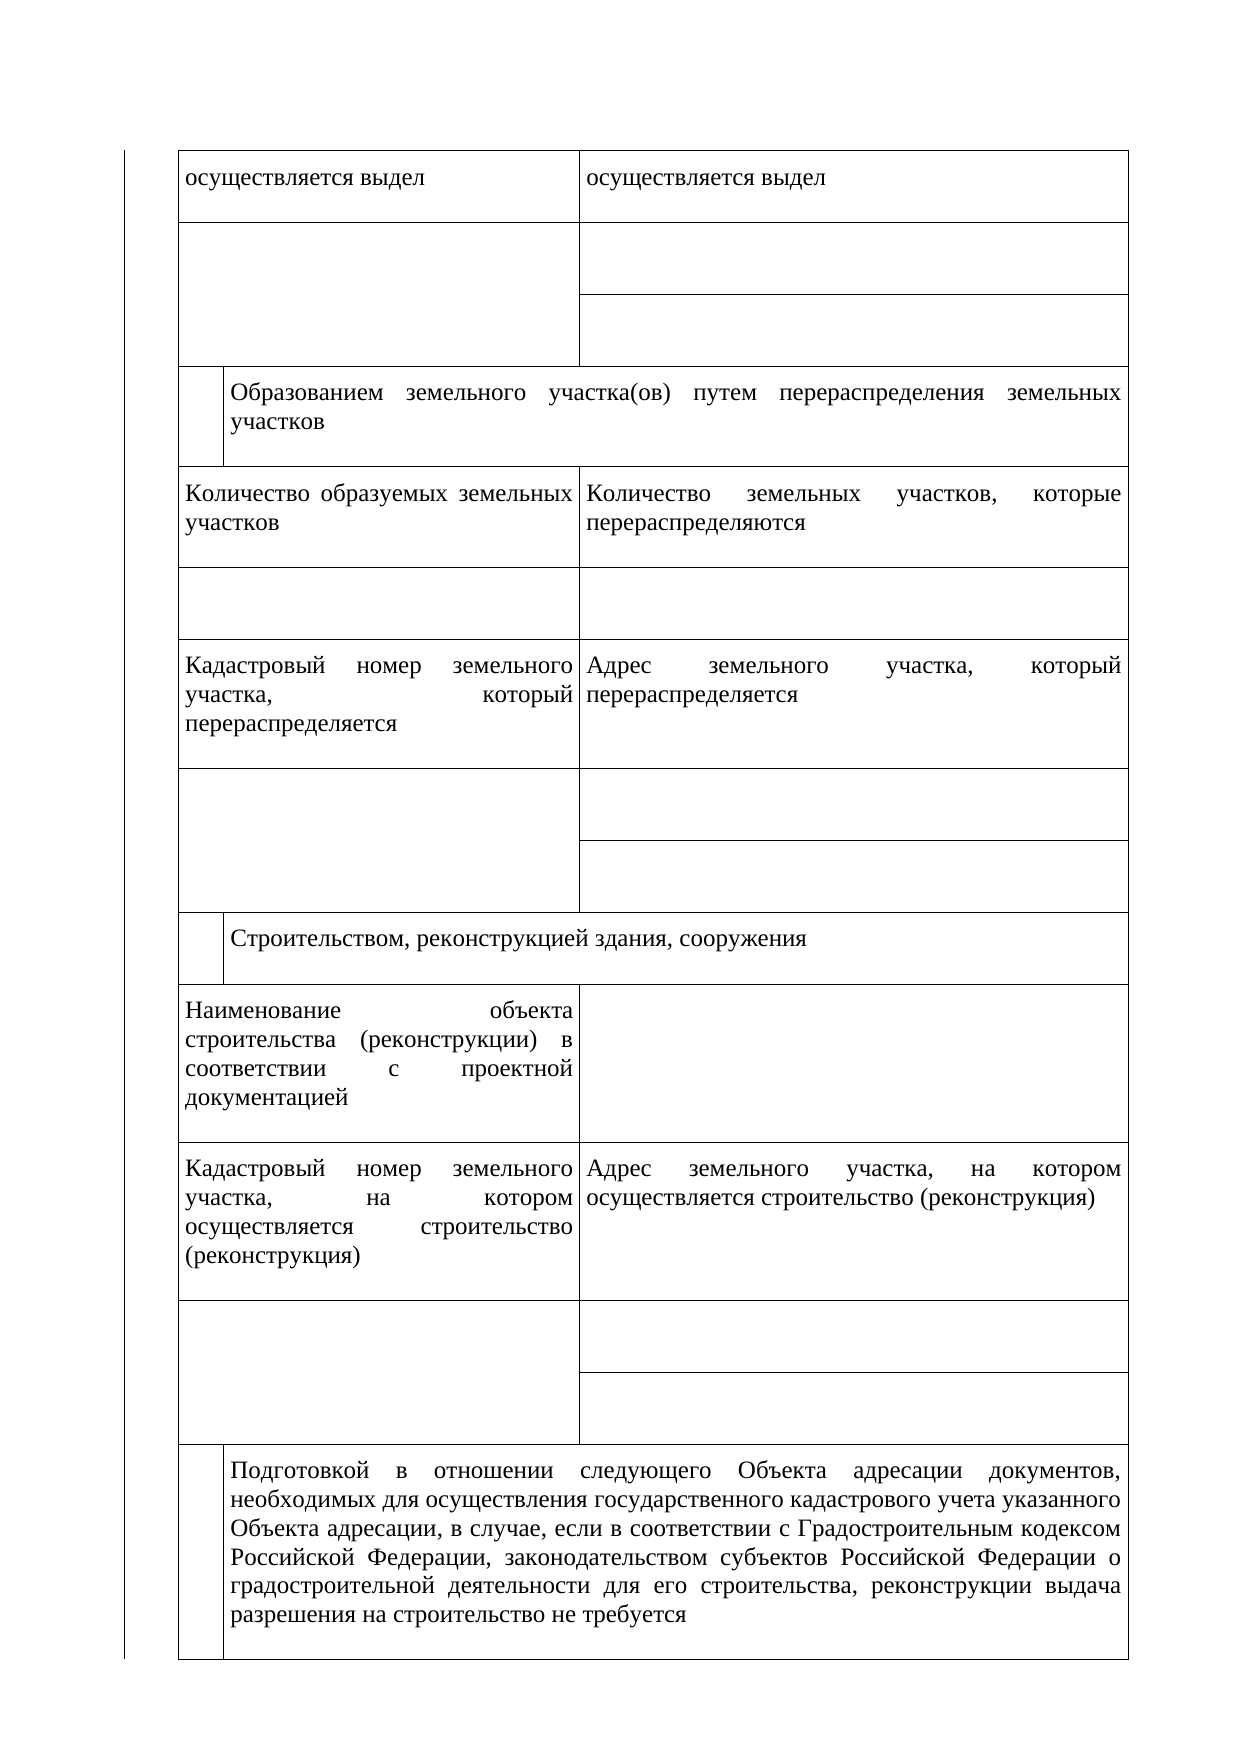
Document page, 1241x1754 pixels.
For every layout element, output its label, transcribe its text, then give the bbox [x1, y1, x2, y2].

table_cell Адрес земельного участка, который перераспределяется [580, 640, 1128, 768]
table_cell [580, 223, 1128, 294]
table_cell [179, 223, 579, 366]
table_cell [580, 1373, 1128, 1444]
table_cell Наименование объекта строительства (реконструкции) в соответствии с проектной документацией [179, 985, 579, 1142]
table_cell [580, 1301, 1128, 1372]
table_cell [179, 151, 579, 222]
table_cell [580, 151, 1128, 222]
table_cell Количество земельных участков, которые перераспределяются [580, 467, 1128, 567]
table_cell [179, 1445, 223, 1659]
table_cell [580, 841, 1128, 912]
table_cell [179, 1301, 579, 1444]
table_cell [179, 568, 579, 639]
table_cell [580, 568, 1128, 639]
table_cell [580, 295, 1128, 366]
table_cell Адрес земельного участка, на котором осуществляется строительство (реконструкция) [580, 1143, 1128, 1300]
table_cell Количество образуемых земельных участков [179, 467, 579, 567]
table_cell Строительством, реконструкцией здания, сооружения [224, 913, 1128, 984]
table_cell [580, 985, 1128, 1142]
table_cell [580, 769, 1128, 840]
table_cell [179, 913, 223, 984]
table_cell Кадастровый номер земельного участка, который перераспределяется [179, 640, 579, 768]
table_cell [179, 769, 579, 912]
table_cell Подготовкой в отношении следующего Объекта адресации документов, необходимых для осуществления государственного кадастрового учета указанного Объекта адресации, в случае, если в соответствии с Градостроительным кодексом Российской Федерации, законодательством субъектов Российской Федерации о градостроительной деятельности для его строительства, реконструкции выдача разрешения на строительство не требуется [224, 1445, 1128, 1659]
table_cell [179, 367, 223, 466]
table_cell Кадастровый номер земельного участка, на котором осуществляется строительство (реконструкция) [179, 1143, 579, 1300]
table_cell Образованием земельного участка(ов) путем перераспределения земельных участков [224, 367, 1128, 466]
